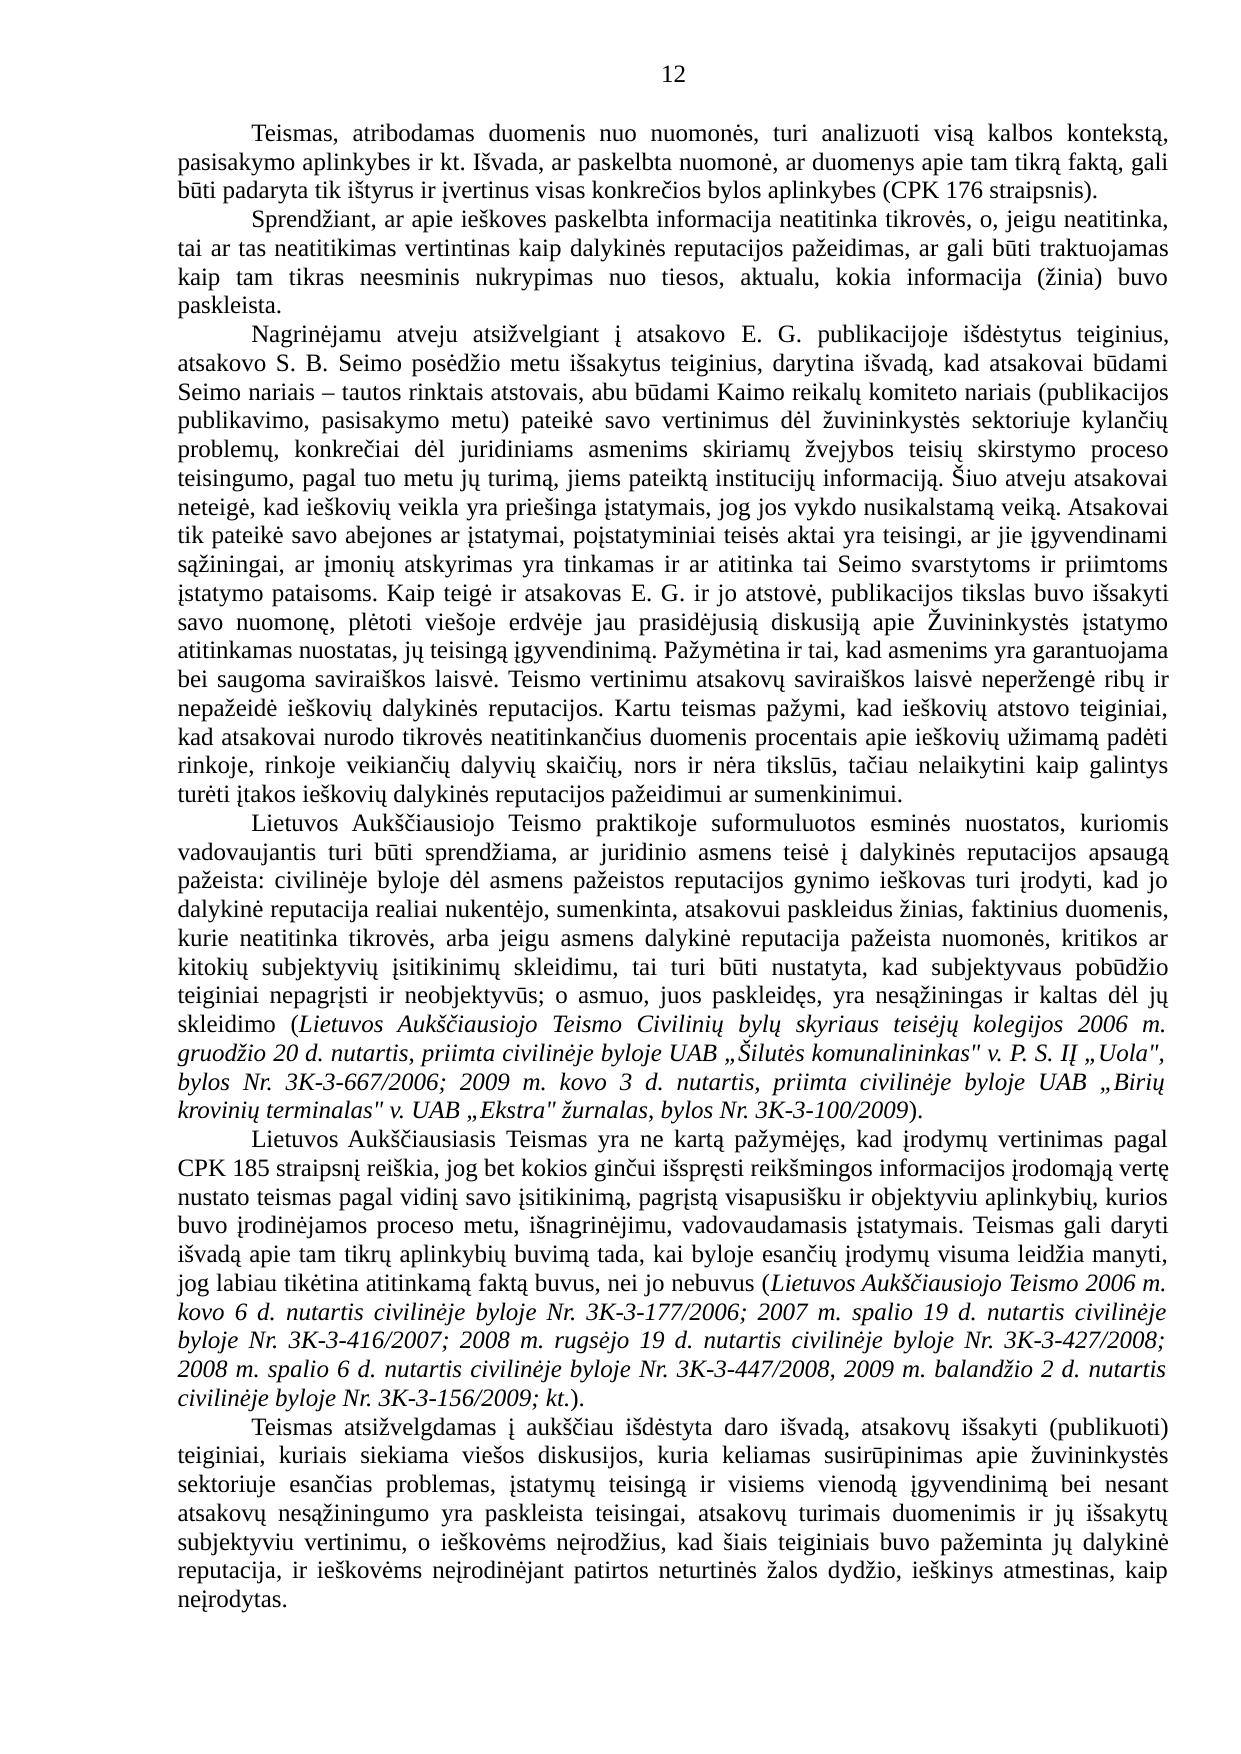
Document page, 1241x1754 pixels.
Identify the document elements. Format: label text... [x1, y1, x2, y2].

text Lietuvos Aukščiausiasis Teismas yra ne kartą pažymėjęs, kad įrodymų vertinimas pagal CPK 185 straipsnį reiškia, jog bet kokios ginčui išspręsti reikšmingos informacijos įrodomąją vertę nustato teismas pagal vidinį savo įsitikinimą, pagrįstą visapusišku ir objektyviu aplinkybių, kurios buvo įrodinėjamos proceso metu, išnagrinėjimu, vadovaudamasis įstatymais. Teismas gali daryti išvadą apie tam tikrų aplinkybių buvimą tada, kai byloje esančių įrodymų visuma leidžia manyti, jog labiau tikėtina atitinkamą faktą buvus, nei jo nebuvus (Lietuvos Aukščiausiojo Teismo 2006 m. kovo 6 d. nutartis civilinėje byloje Nr. 3K-3-177/2006; 2007 m. spalio 19 d. nutartis civilinėje byloje Nr. 3K-3-416/2007; 2008 m. rugsėjo 19 d. nutartis civilinėje byloje Nr. 3K-3-427/2008; 2008 m. spalio 6 d. nutartis civilinėje byloje Nr. 3K-3-447/2008, 2009 m. balandžio 2 d. nutartis civilinėje byloje Nr. 3K-3-156/2009; kt.). [177, 1124, 1169, 1412]
text Lietuvos Aukščiausiojo Teismo praktikoje suformuluotos esminės nuostatos, kuriomis vadovaujantis turi būti sprendžiama, ar juridinio asmens teisė į dalykinės reputacijos apsaugą pažeista: civilinėje byloje dėl asmens pažeistos reputacijos gynimo ieškovas turi įrodyti, kad jo dalykinė reputacija realiai nukentėjo, sumenkinta, atsakovui paskleidus žinias, faktinius duomenis, kurie neatitinka tikrovės, arba jeigu asmens dalykinė reputacija pažeista nuomonės, kritikos ar kitokių subjektyvių įsitikinimų skleidimu, tai turi būti nustatyta, kad subjektyvaus pobūdžio teiginiai nepagrįsti ir neobjektyvūs; o asmuo, juos paskleidęs, yra nesąžiningas ir kaltas dėl jų skleidimo (Lietuvos Aukščiausiojo Teismo Civilinių bylų skyriaus teisėjų kolegijos 2006 m. gruodžio 20 d. nutartis, priimta civilinėje byloje UAB „Šilutės komunalininkas" v. P. S. IĮ „Uola", bylos Nr. 3K-3-667/2006; 2009 m. kovo 3 d. nutartis, priimta civilinėje byloje UAB „Birių krovinių terminalas" v. UAB „Ekstra" žurnalas, bylos Nr. 3K-3-100/2009). [177, 808, 1169, 1124]
text Sprendžiant, ar apie ieškoves paskelbta informacija neatitinka tikrovės, o, jeigu neatitinka, tai ar tas neatitikimas vertintinas kaip dalykinės reputacijos pažeidimas, ar gali būti traktuojamas kaip tam tikras neesminis nukrypimas nuo tiesos, aktualu, kokia informacija (žinia) buvo paskleista. [177, 204, 1169, 319]
text Teismas atsižvelgdamas į aukščiau išdėstyta daro išvadą, atsakovų išsakyti (publikuoti) teiginiai, kuriais siekiama viešos diskusijos, kuria keliamas susirūpinimas apie žuvininkystės sektoriuje esančias problemas, įstatymų teisingą ir visiems vienodą įgyvendinimą bei nesant atsakovų nesąžiningumo yra paskleista teisingai, atsakovų turimais duomenimis ir jų išsakytų subjektyviu vertinimu, o ieškovėms neįrodžius, kad šiais teiginiais buvo pažeminta jų dalykinė reputacija, ir ieškovėms neįrodinėjant patirtos neturtinės žalos dydžio, ieškinys atmestinas, kaip neįrodytas. [177, 1412, 1169, 1613]
text Nagrinėjamu atveju atsižvelgiant į atsakovo E. G. publikacijoje išdėstytus teiginius, atsakovo S. B. Seimo posėdžio metu išsakytus teiginius, darytina išvadą, kad atsakovai būdami Seimo nariais – tautos rinktais atstovais, abu būdami Kaimo reikalų komiteto nariais (publikacijos publikavimo, pasisakymo metu) pateikė savo vertinimus dėl žuvininkystės sektoriuje kylančių problemų, konkrečiai dėl juridiniams asmenims skiriamų žvejybos teisių skirstymo proceso teisingumo, pagal tuo metu jų turimą, jiems pateiktą institucijų informaciją. Šiuo atveju atsakovai neteigė, kad ieškovių veikla yra priešinga įstatymais, jog jos vykdo nusikalstamą veiką. Atsakovai tik pateikė savo abejones ar įstatymai, poįstatyminiai teisės aktai yra teisingi, ar jie įgyvendinami sąžiningai, ar įmonių atskyrimas yra tinkamas ir ar atitinka tai Seimo svarstytoms ir priimtoms įstatymo pataisoms. Kaip teigė ir atsakovas E. G. ir jo atstovė, publikacijos tikslas buvo išsakyti savo nuomonę, plėtoti viešoje erdvėje jau prasidėjusią diskusiją apie Žuvininkystės įstatymo atitinkamas nuostatas, jų teisingą įgyvendinimą. Pažymėtina ir tai, kad asmenims yra garantuojama bei saugoma saviraiškos laisvė. Teismo vertinimu atsakovų saviraiškos laisvė neperžengė ribų ir nepažeidė ieškovių dalykinės reputacijos. Kartu teismas pažymi, kad ieškovių atstovo teiginiai, kad atsakovai nurodo tikrovės neatitinkančius duomenis procentais apie ieškovių užimamą padėti rinkoje, rinkoje veikiančių dalyvių skaičių, nors ir nėra tikslūs, tačiau nelaikytini kaip galintys turėti įtakos ieškovių dalykinės reputacijos pažeidimui ar sumenkinimui. [177, 319, 1169, 808]
text Teismas, atribodamas duomenis nuo nuomonės, turi analizuoti visą kalbos kontekstą, pasisakymo aplinkybes ir kt. Išvada, ar paskelbta nuomonė, ar duomenys apie tam tikrą faktą, gali būti padaryta tik ištyrus ir įvertinus visas konkrečios bylos aplinkybes (CPK 176 straipsnis). [177, 118, 1169, 204]
